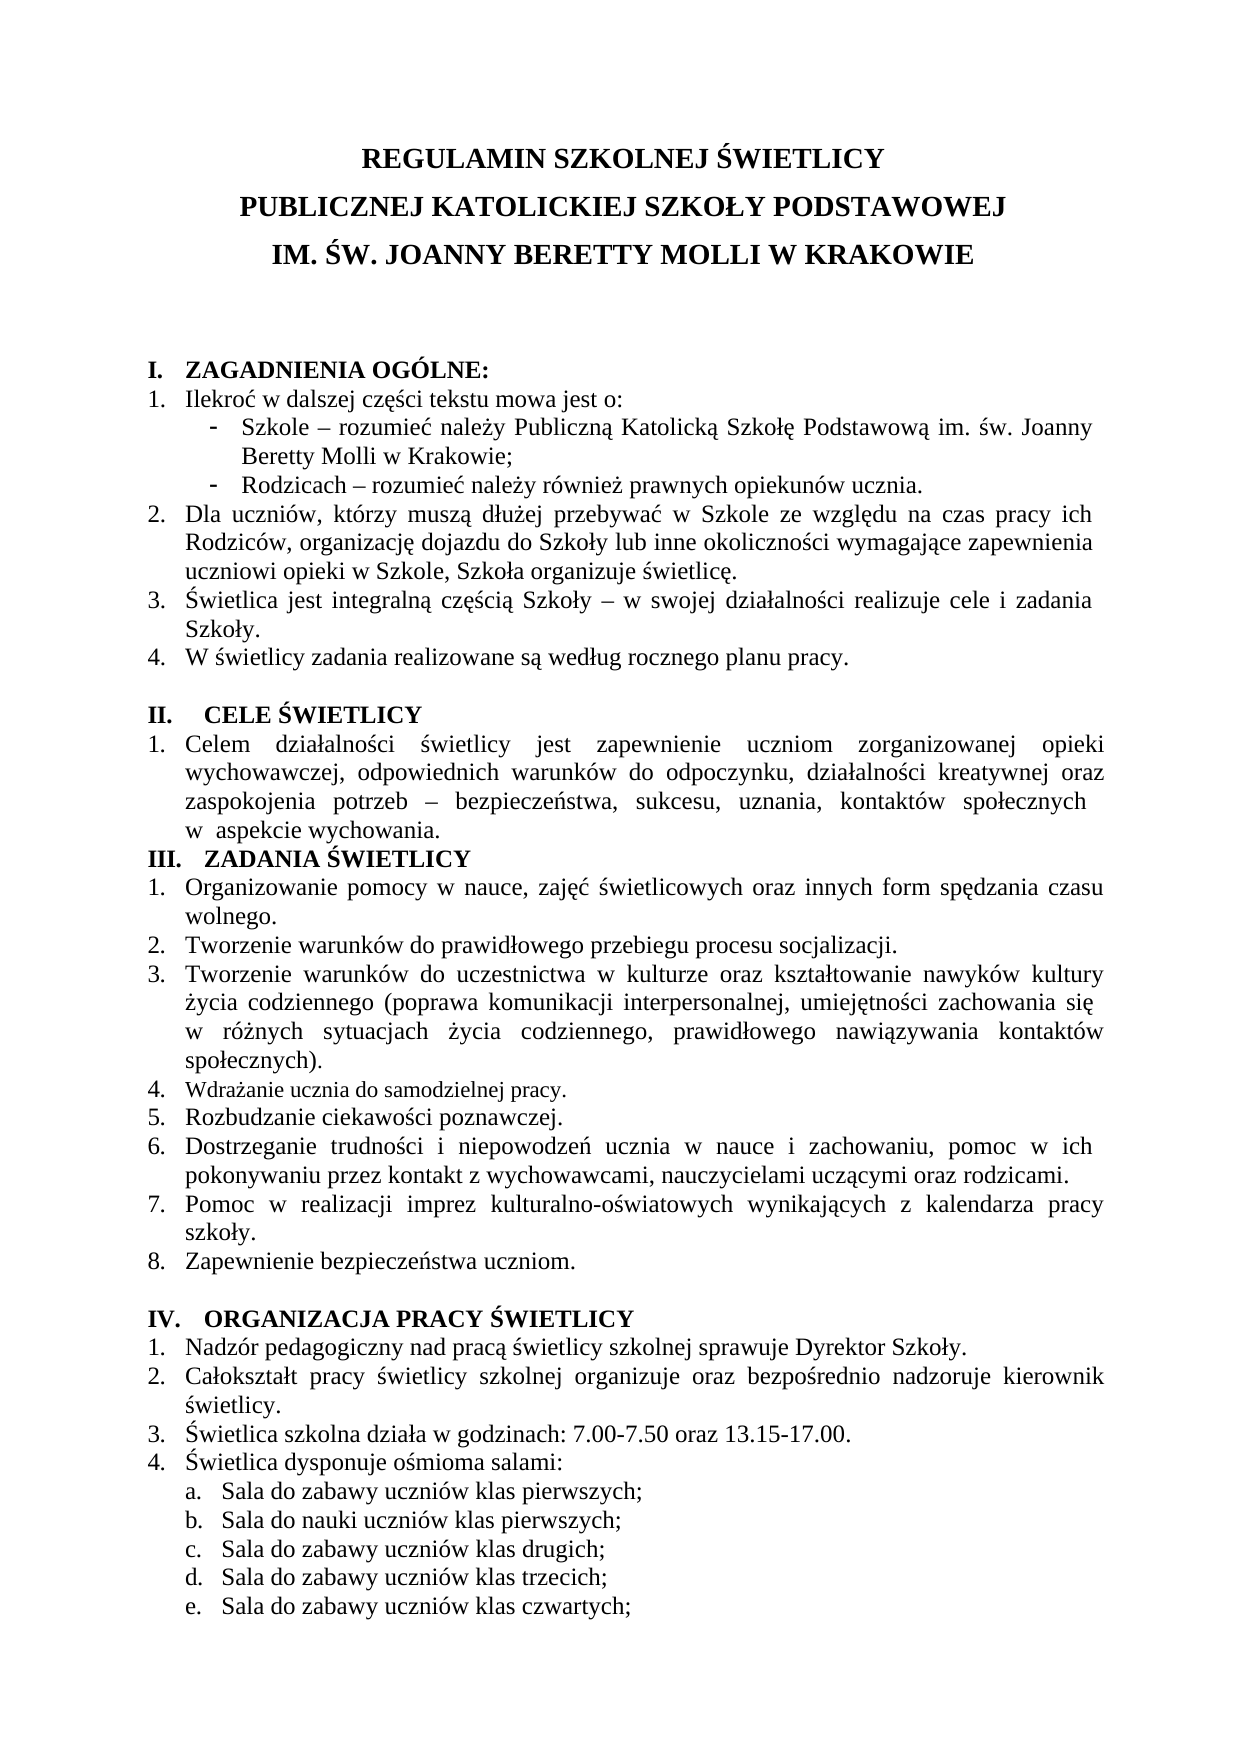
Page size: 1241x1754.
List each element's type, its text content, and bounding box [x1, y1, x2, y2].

list Nadzór pedagogiczny nad pracą świetlicy szkolnej sprawuje Dyrektor Szkoły. [147, 1332, 1105, 1361]
list Rozbudzanie ciekawości poznawczej. [147, 1102, 1105, 1131]
list CELE ŚWIETLICY [147, 700, 1105, 729]
list Świetlica jest integralną częścią Szkoły – w swojej działalności realizuje cele i zadania Szkoły. [147, 585, 1093, 642]
list Zapewnienie bezpieczeństwa uczniom. [147, 1246, 1105, 1275]
text PUBLICZNEJ KATOLICKIEJ SZKOŁY PODSTAWOWEJ [135, 189, 1111, 223]
list Świetlica dysponuje ośmioma salami: [147, 1447, 1105, 1476]
list Sala do zabawy uczniów klas drugich; [185, 1534, 1105, 1562]
text IM. ŚW. JOANNY BERETTY MOLLI W KRAKOWIE [135, 237, 1111, 271]
list ZAGADNIENIA OGÓLNE: [147, 355, 1105, 384]
list Celem działalności świetlicy jest zapewnienie uczniom zorganizowanej opieki wychowawczej, odpowiednich warunków do odpoczynku, działalności kreatywnej oraz zaspokojenia potrzeb – bezpieczeństwa, sukcesu, uznania, kontaktów społecznych w aspekcie wychowania. [147, 729, 1105, 844]
list Tworzenie warunków do uczestnictwa w kulturze oraz kształtowanie nawyków kultury życia codziennego (poprawa komunikacji interpersonalnej, umiejętności zachowania się w różnych sytuacjach życia codziennego, prawidłowego nawiązywania kontaktów społecznych). [147, 959, 1105, 1074]
list Sala do zabawy uczniów klas pierwszych; [185, 1476, 1105, 1505]
list Organizowanie pomocy w nauce, zajęć świetlicowych oraz innych form spędzania czasu wolnego. [147, 872, 1105, 930]
list Rodzicach – rozumieć należy również prawnych opiekunów ucznia. [209, 470, 1093, 499]
text REGULAMIN SZKOLNEJ ŚWIETLICY [135, 142, 1111, 175]
list Tworzenie warunków do prawidłowego przebiegu procesu socjalizacji. [147, 930, 1105, 959]
list Pomoc w realizacji imprez kulturalno-oświatowych wynikających z kalendarza pracy szkoły. [147, 1189, 1105, 1246]
list Szkole – rozumieć należy Publiczną Katolicką Szkołę Podstawową im. św. Joanny Beretty Molli w Krakowie; [209, 412, 1093, 470]
list ZADANIA ŚWIETLICY [147, 844, 1105, 872]
list Wdrażanie ucznia do samodzielnej pracy. [147, 1074, 1105, 1102]
list W świetlicy zadania realizowane są według rocznego planu pracy. [147, 642, 1105, 671]
list Ilekroć w dalszej części tekstu mowa jest o: [147, 384, 1105, 412]
list ORGANIZACJA PRACY ŚWIETLICY [147, 1304, 1105, 1332]
list Sala do nauki uczniów klas pierwszych; [185, 1505, 1105, 1534]
list Dla uczniów, którzy muszą dłużej przebywać w Szkole ze względu na czas pracy ich Rodziców, organizację dojazdu do Szkoły lub inne okoliczności wymagające zapewnienia uczniowi opieki w Szkole, Szkoła organizuje świetlicę. [147, 499, 1093, 585]
list Sala do zabawy uczniów klas trzecich; [185, 1562, 1105, 1591]
list Dostrzeganie trudności i niepowodzeń ucznia w nauce i zachowaniu, pomoc w ich pokonywaniu przez kontakt z wychowawcami, nauczycielami uczącymi oraz rodzicami. [147, 1131, 1094, 1189]
list Całokształt pracy świetlicy szkolnej organizuje oraz bezpośrednio nadzoruje kierownik świetlicy. [147, 1361, 1105, 1419]
list Świetlica szkolna działa w godzinach: 7.00-7.50 oraz 13.15-17.00. [147, 1419, 1105, 1447]
list Sala do zabawy uczniów klas czwartych; [185, 1591, 1105, 1620]
